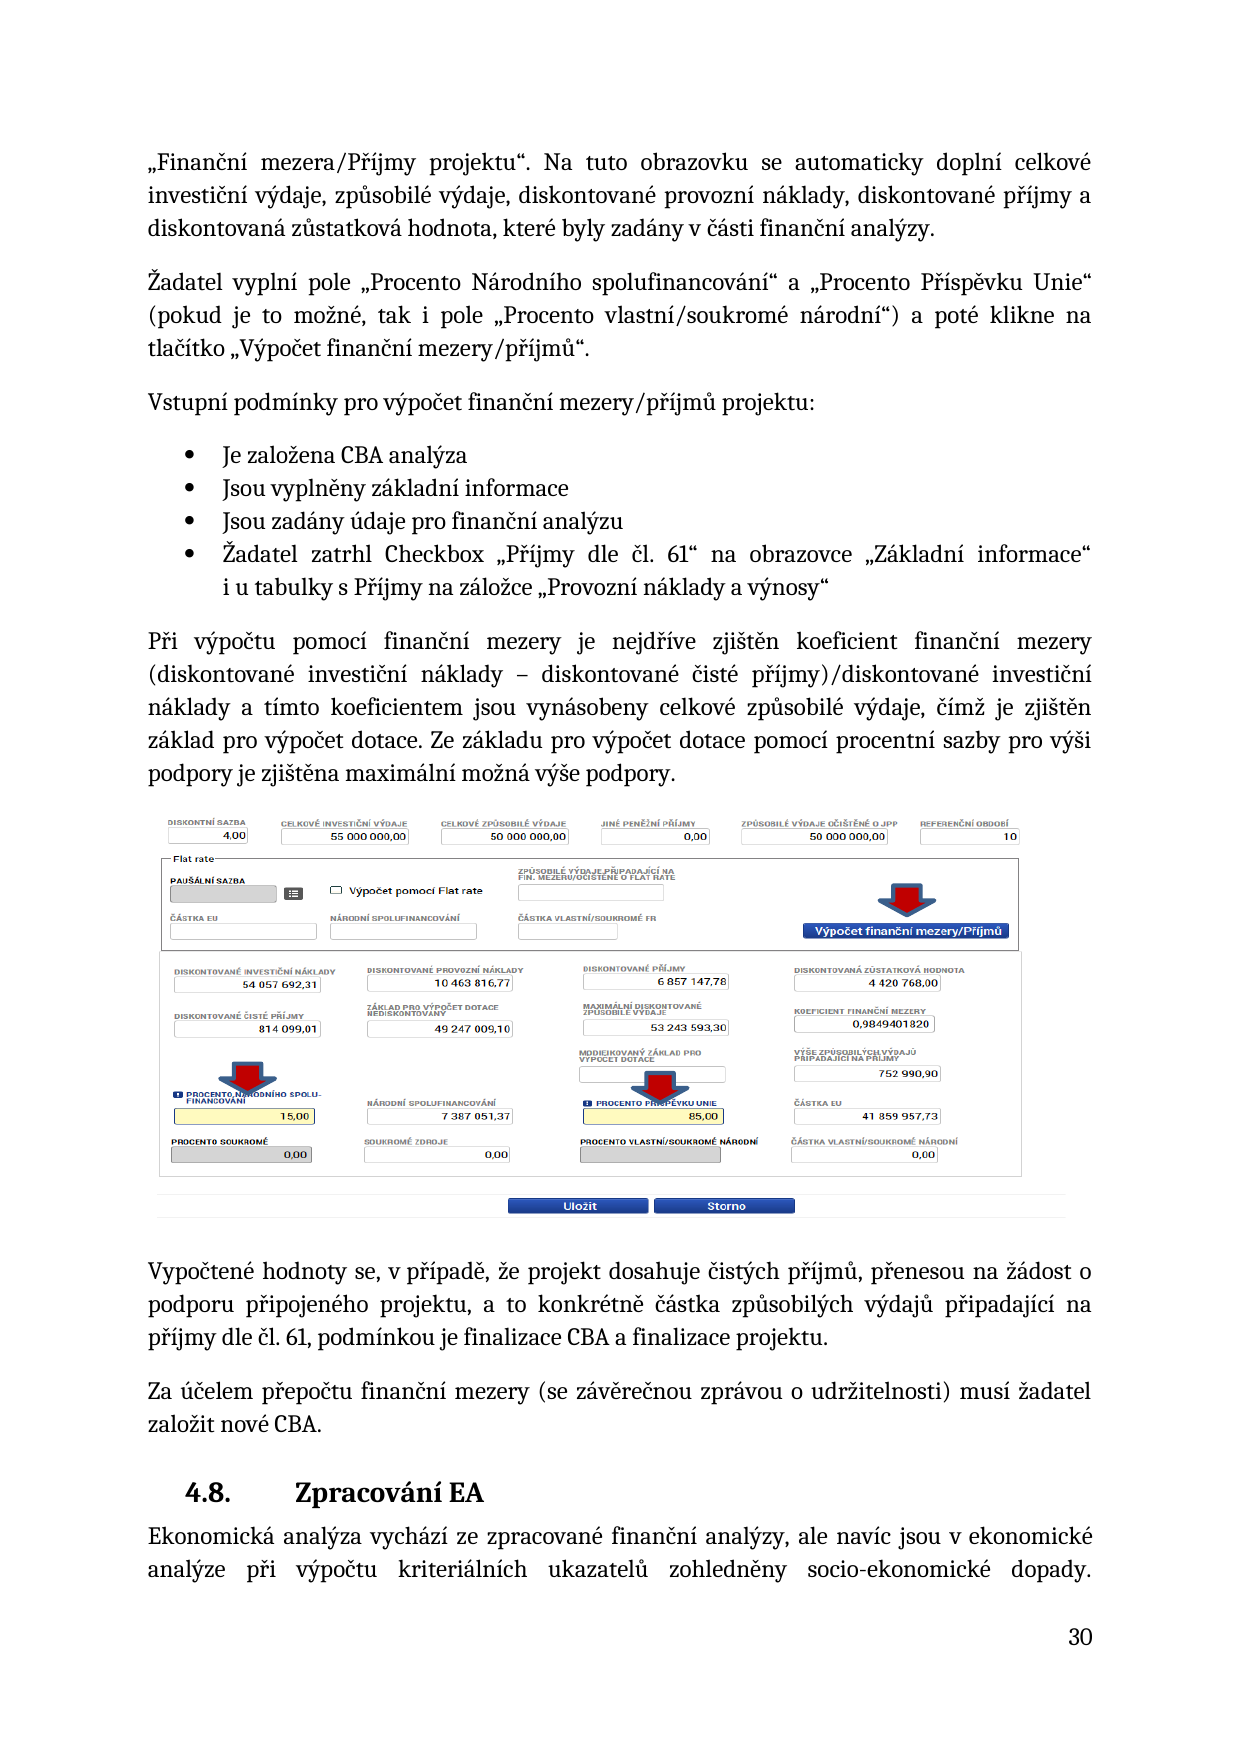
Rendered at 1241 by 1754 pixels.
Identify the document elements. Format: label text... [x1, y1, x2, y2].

subtitle Zpracování EA [185, 1476, 1093, 1510]
picture [153, 813, 1066, 1232]
text Při výpočtu pomocí finanční mezery je nejdříve zjištěn koeficient finanční mezery (diskontované investiční náklady – diskontované čisté příjmy)/diskontované investiční náklady a tímto koeficientem jsou vynásobeny celkové způsobilé výdaje, čímž je zjištěn základ pro výpočet dotace. Ze základu pro výpočet dotace pomocí procentní sazby pro výši podpory je zjištěna maximální možná výše podpory. [148, 627, 1093, 788]
text Žadatel vyplní pole „Procento Národního spolufinancování“ a „Procento Příspěvku Unie“ (pokud je to možné, tak i pole „Procento vlastní/soukromé národní“) a poté klikne na tlačítko „Výpočet finanční mezery/příjmů“. [148, 267, 1093, 362]
list Je založena CBA analýza [185, 441, 1093, 470]
list Jsou zadány údaje pro finanční analýzu [185, 507, 1093, 536]
text Vypočtené hodnoty se, v případě, že projekt dosahuje čistých příjmů, přenesou na žádost o podporu připojeného projektu, a to konkrétně částka způsobilých výdajů připadající na příjmy dle čl. 61, podmínkou je finalizace CBA a finalizace projektu. [148, 1257, 1093, 1352]
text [148, 1522, 1093, 1584]
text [148, 148, 1093, 242]
list Žadatel zatrhl Checkbox „Příjmy dle čl. 61“ na obrazovce „Základní informace“ i u tabulky s Příjmy na záložce „Provozní náklady a výnosy“ [185, 540, 1093, 602]
text Za účelem přepočtu finanční mezery (se závěrečnou zprávou o udržitelnosti) musí žadatel založit nové CBA. [148, 1377, 1093, 1439]
text Vstupní podmínky pro výpočet finanční mezery/příjmů projektu: [148, 387, 1093, 416]
list Jsou vyplněny základní informace [185, 474, 1093, 503]
